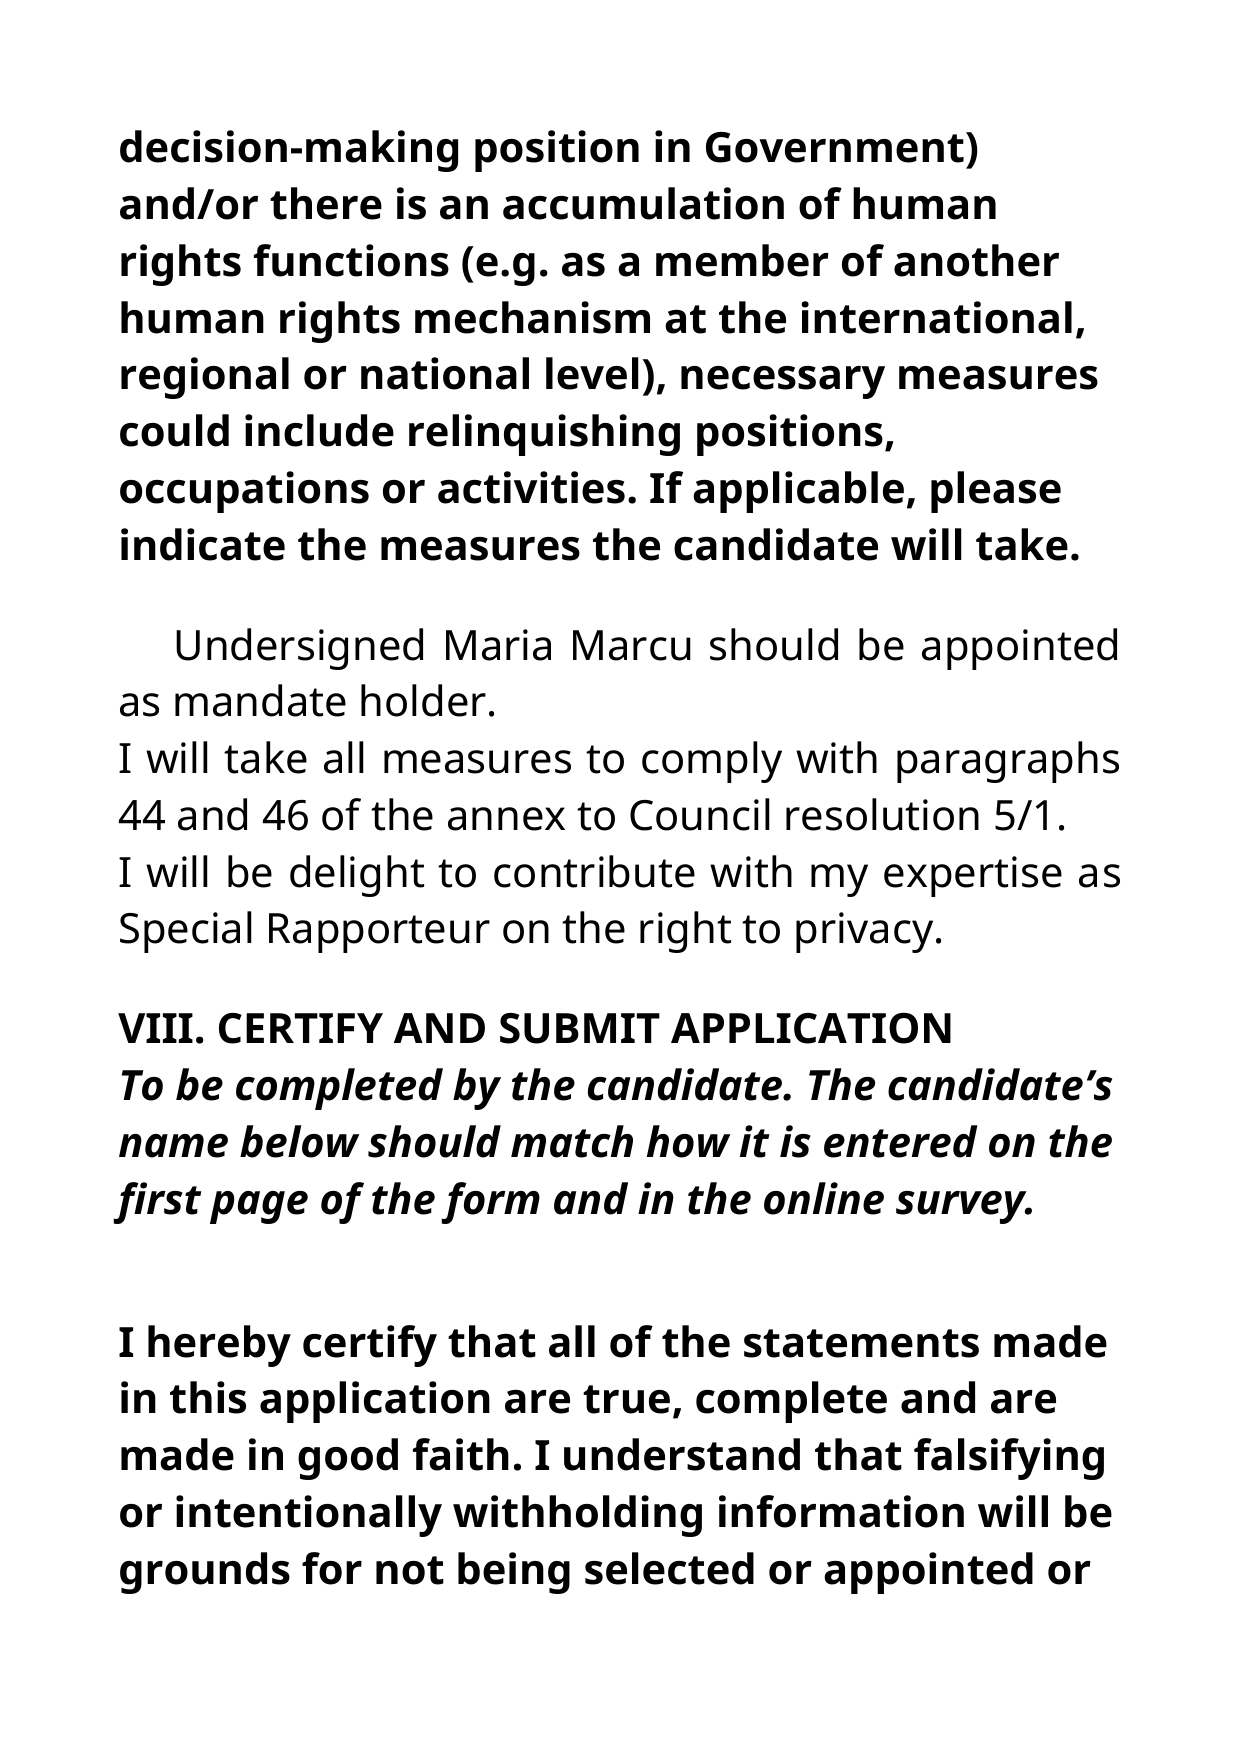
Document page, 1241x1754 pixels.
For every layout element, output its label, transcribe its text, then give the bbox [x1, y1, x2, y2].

text VIII. CERTIFY AND SUBMIT APPLICATION [118, 999, 1122, 1056]
text I will be delight to contribute with my expertise as Special Rapporteur on the right to privacy. [118, 842, 1122, 956]
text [118, 1312, 1122, 1596]
text Undersigned Maria Marcu should be appointed as mandate holder. [118, 615, 1122, 729]
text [118, 118, 1122, 572]
text To be completed by the candidate. The candidate’s name below should match how it is entered on the first page of the form and in the online survey. [118, 1056, 1122, 1226]
text I will take all measures to comply with paragraphs 44 and 46 of the annex to Council resolution 5/1. [118, 729, 1122, 842]
